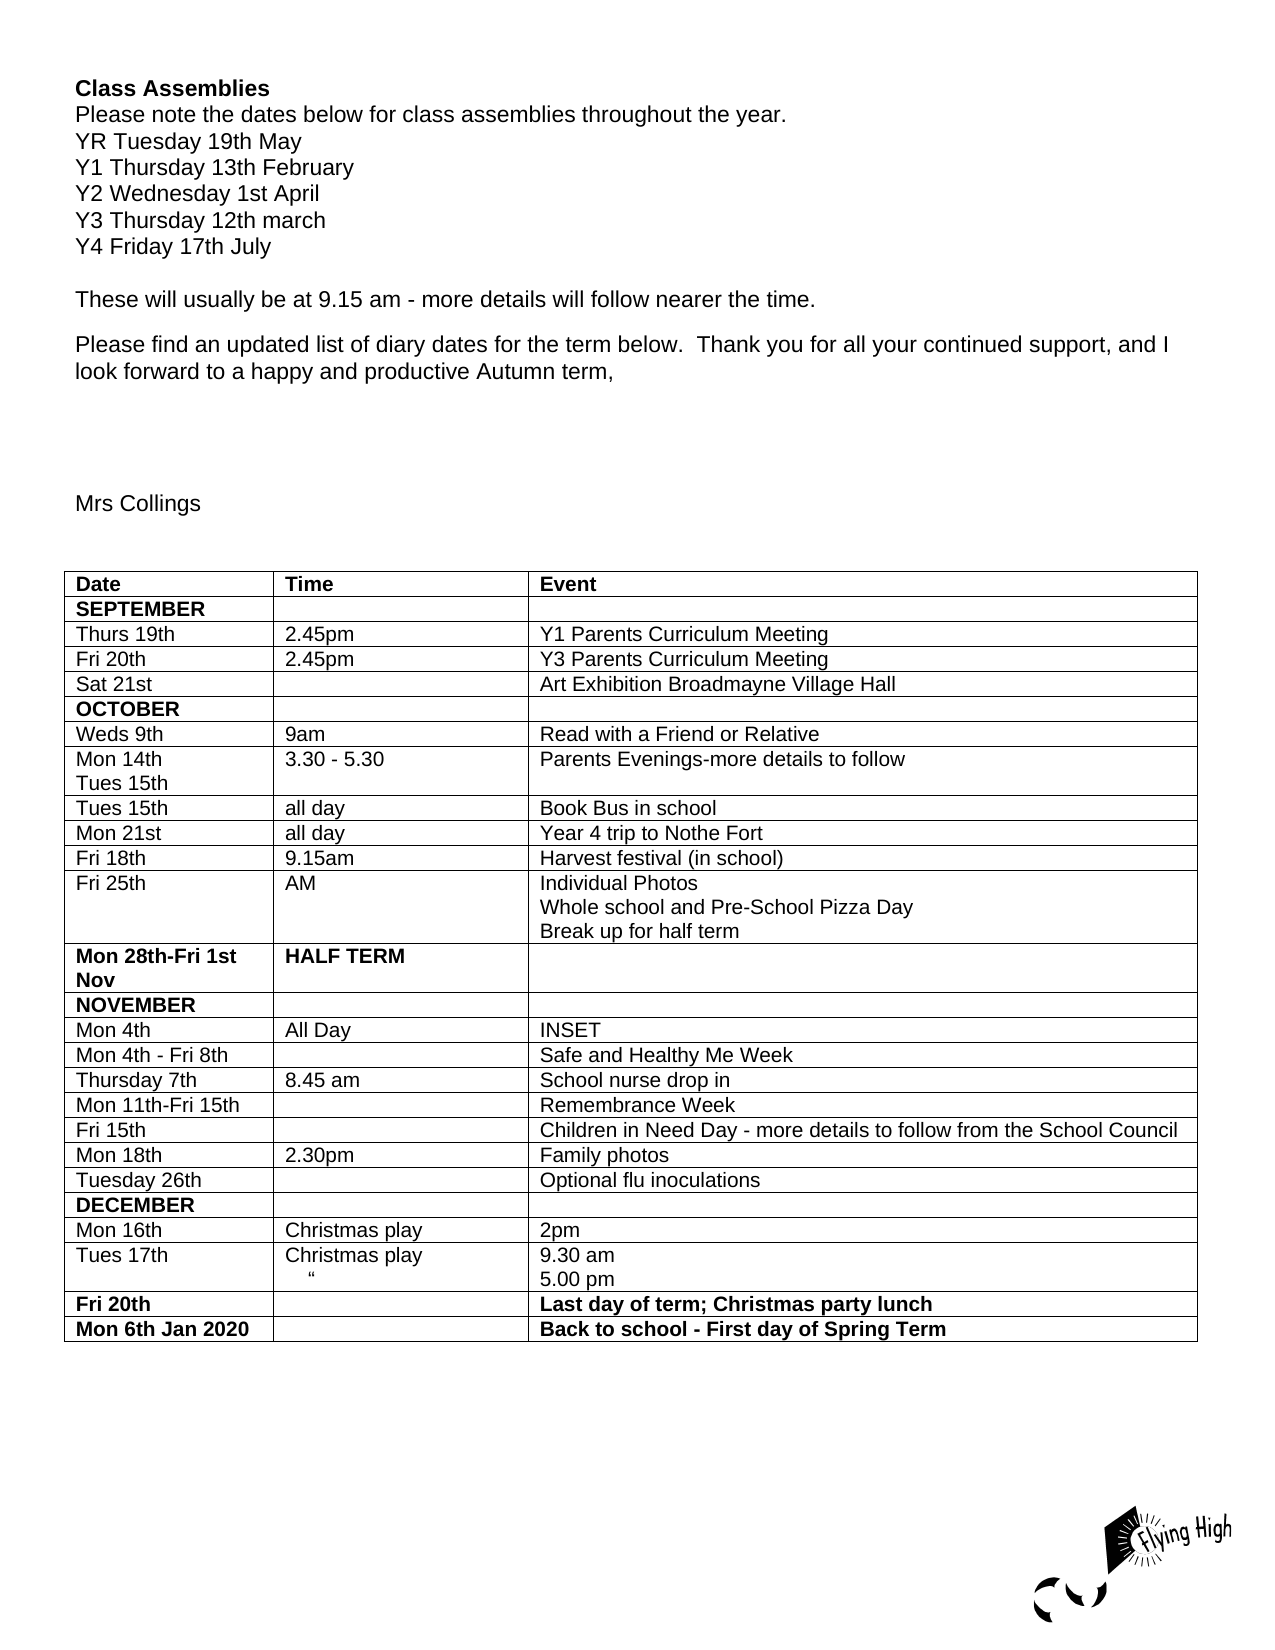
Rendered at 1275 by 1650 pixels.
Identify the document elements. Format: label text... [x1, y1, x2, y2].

table_cell [274, 597, 528, 621]
table_cell INSET [529, 1018, 1197, 1042]
table_cell all day [274, 821, 528, 845]
table_cell Y1 Parents Curriculum Meeting [529, 622, 1197, 646]
table_cell [529, 697, 1197, 721]
table_cell NOVEMBER [65, 993, 273, 1017]
text Class Assemblies [75, 75, 1200, 101]
table_cell Tues 15th [65, 796, 273, 820]
text Mrs Collings [75, 489, 1200, 516]
text Please note the dates below for class assemblies throughout the year. [75, 101, 1200, 128]
table_cell Fri 20th [65, 1292, 273, 1316]
table_cell Mon 4th - Fri 8th [65, 1043, 273, 1067]
table_cell HALF TERM [274, 944, 528, 992]
table_cell all day [274, 796, 528, 820]
table_cell 9am [274, 722, 528, 746]
picture [1033, 1505, 1232, 1623]
table_cell Book Bus in school [529, 796, 1197, 820]
table_cell Mon 21st [65, 821, 273, 845]
table_cell All Day [274, 1018, 528, 1042]
table_header Time [274, 572, 528, 596]
table_cell Art Exhibition Broadmayne Village Hall [529, 672, 1197, 696]
table_cell Year 4 trip to Nothe Fort [529, 821, 1197, 845]
table_cell 3.30 - 5.30 [274, 747, 528, 795]
table_cell Mon 6th Jan 2020 [65, 1317, 273, 1341]
table_cell Y3 Parents Curriculum Meeting [529, 647, 1197, 671]
table_cell 2.30pm [274, 1143, 528, 1167]
table_cell OCTOBER [65, 697, 273, 721]
table_cell SEPTEMBER [65, 597, 273, 621]
table_cell Christmas play [274, 1218, 528, 1242]
table_cell Individual Photos Whole school and Pre-School Pizza Day Break up for half term [529, 871, 1197, 943]
table_cell 2.45pm [274, 622, 528, 646]
table_cell Harvest festival (in school) [529, 846, 1197, 870]
table_cell [274, 1118, 528, 1142]
table_cell Mon 14th Tues 15th [65, 747, 273, 795]
text Y2 Wednesday 1st April [75, 180, 1200, 207]
table_cell [274, 697, 528, 721]
text Please find an updated list of diary dates for the term below. Thank you for all your continued support, and I look forward to a happy and productive Autumn term, [75, 331, 1200, 384]
table_cell DECEMBER [65, 1193, 273, 1217]
table_cell [274, 672, 528, 696]
table_cell 9.30 am 5.00 pm [529, 1243, 1197, 1291]
table_cell Tuesday 26th [65, 1168, 273, 1192]
table_cell Mon 28th-Fri 1st Nov [65, 944, 273, 992]
table_header Date [65, 572, 273, 596]
table_cell Sat 21st [65, 672, 273, 696]
table_cell [529, 993, 1197, 1017]
table_cell 8.45 am [274, 1068, 528, 1092]
table_cell 2pm [529, 1218, 1197, 1242]
text Y1 Thursday 13th February [75, 154, 1200, 180]
table_cell [274, 993, 528, 1017]
text YR Tuesday 19th May [75, 128, 1200, 154]
table_cell School nurse drop in [529, 1068, 1197, 1092]
table_cell Children in Need Day - more details to follow from the School Council [529, 1118, 1197, 1142]
table_cell Mon 16th [65, 1218, 273, 1242]
table_cell Mon 4th [65, 1018, 273, 1042]
table_cell Fri 25th [65, 871, 273, 943]
table_cell [529, 597, 1197, 621]
table_cell [274, 1193, 528, 1217]
table_cell Thurs 19th [65, 622, 273, 646]
table_cell [274, 1292, 528, 1316]
table_cell Optional flu inoculations [529, 1168, 1197, 1192]
table_cell Fri 15th [65, 1118, 273, 1142]
table_cell Thursday 7th [65, 1068, 273, 1092]
table_cell Mon 18th [65, 1143, 273, 1167]
table_cell [274, 1043, 528, 1067]
table_cell Tues 17th [65, 1243, 273, 1291]
table_cell Fri 20th [65, 647, 273, 671]
table_cell Mon 11th-Fri 15th [65, 1093, 273, 1117]
table_cell Family photos [529, 1143, 1197, 1167]
text These will usually be at 9.15 am - more details will follow nearer the time. [75, 286, 1200, 312]
table_cell Last day of term; Christmas party lunch [529, 1292, 1197, 1316]
table_cell Fri 18th [65, 846, 273, 870]
table_cell Back to school - First day of Spring Term [529, 1317, 1197, 1341]
table_cell Remembrance Week [529, 1093, 1197, 1117]
table_cell 9.15am [274, 846, 528, 870]
table_cell Read with a Friend or Relative [529, 722, 1197, 746]
table_cell [274, 1093, 528, 1117]
table_cell [529, 944, 1197, 992]
table_cell Christmas play “ [274, 1243, 528, 1291]
table_cell Safe and Healthy Me Week [529, 1043, 1197, 1067]
table_cell Parents Evenings-more details to follow [529, 747, 1197, 795]
table_cell [529, 1193, 1197, 1217]
table_cell [274, 1168, 528, 1192]
text Y4 Friday 17th July [75, 233, 1200, 259]
table_cell AM [274, 871, 528, 943]
text Y3 Thursday 12th march [75, 207, 1200, 233]
table_cell [274, 1317, 528, 1341]
table_cell Weds 9th [65, 722, 273, 746]
table_header Event [529, 572, 1197, 596]
table_cell 2.45pm [274, 647, 528, 671]
